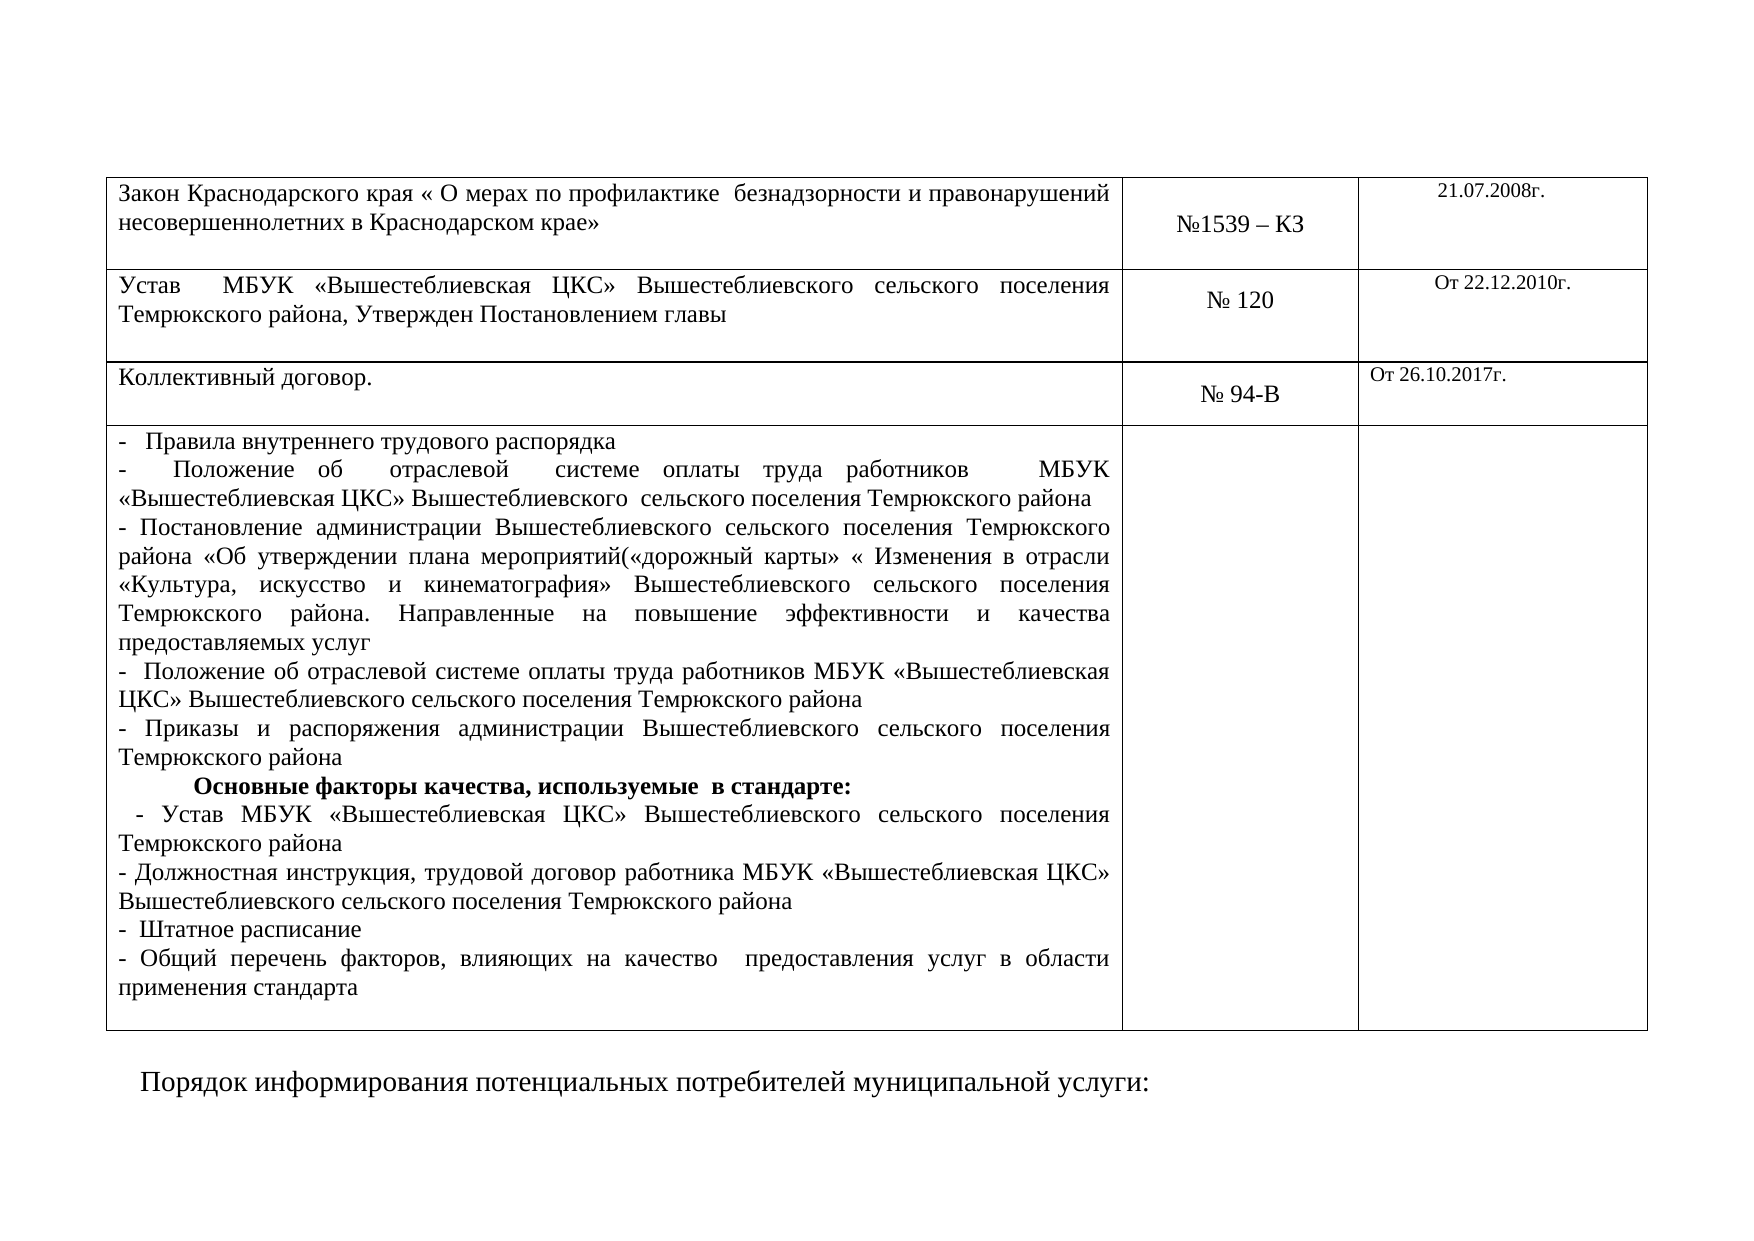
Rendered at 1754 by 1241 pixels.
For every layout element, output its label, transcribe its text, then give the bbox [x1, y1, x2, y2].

table_cell № 94-В [1123, 363, 1358, 425]
table_cell [1359, 426, 1647, 1029]
table_cell - Правила внутреннего трудового распорядка - Положение об отраслевой системе оплаты труда работников МБУК «Вышестеблиевская ЦКС» Вышестеблиевского сельского поселения Темрюкского района - Постановление администрации Вышестеблиевского сельского поселения Темрюкского района «Об утверждении плана мероприятий(«дорожный карты» « Изменения в отрасли «Культура, искусство и кинематография» Вышестеблиевского сельского поселения Темрюкского района. Направленные на повышение эффективности и качества предоставляемых услуг - Положение об отраслевой системе оплаты труда работников МБУК «Вышестеблиевская ЦКС» Вышестеблиевского сельского поселения Темрюкского района - Приказы и распоряжения администрации Вышестеблиевского сельского поселения Темрюкского района Основные факторы качества, используемые в стандарте: - Устав МБУК «Вышестеблиевская ЦКС» Вышестеблиевского сельского поселения Темрюкского района - Должностная инструкция, трудовой договор работника МБУК «Вышестеблиевская ЦКС» Вышестеблиевского сельского поселения Темрюкского района - Штатное расписание - Общий перечень факторов, влияющих на качество предоставления услуг в области применения стандарта [107, 426, 1122, 1029]
text Порядок информирования потенциальных потребителей муниципальной услуги: [118, 1064, 1654, 1098]
table_cell Устав МБУК «Вышестеблиевская ЦКС» Вышестеблиевского сельского поселения Темрюкского района, Утвержден Постановлением главы [107, 270, 1122, 361]
table_cell № 120 [1123, 270, 1358, 361]
table_cell [1123, 426, 1358, 1029]
table_cell От 26.10.2017г. [1359, 363, 1647, 425]
table_cell Коллективный договор. [107, 363, 1122, 425]
table_cell 21.07.2008г. [1359, 178, 1647, 269]
table_cell №1539 – КЗ [1123, 178, 1358, 269]
table_cell Закон Краснодарского края « О мерах по профилактике безнадзорности и правонарушений несовершеннолетних в Краснодарском крае» [107, 178, 1122, 269]
table_cell От 22.12.2010г. [1359, 270, 1647, 361]
